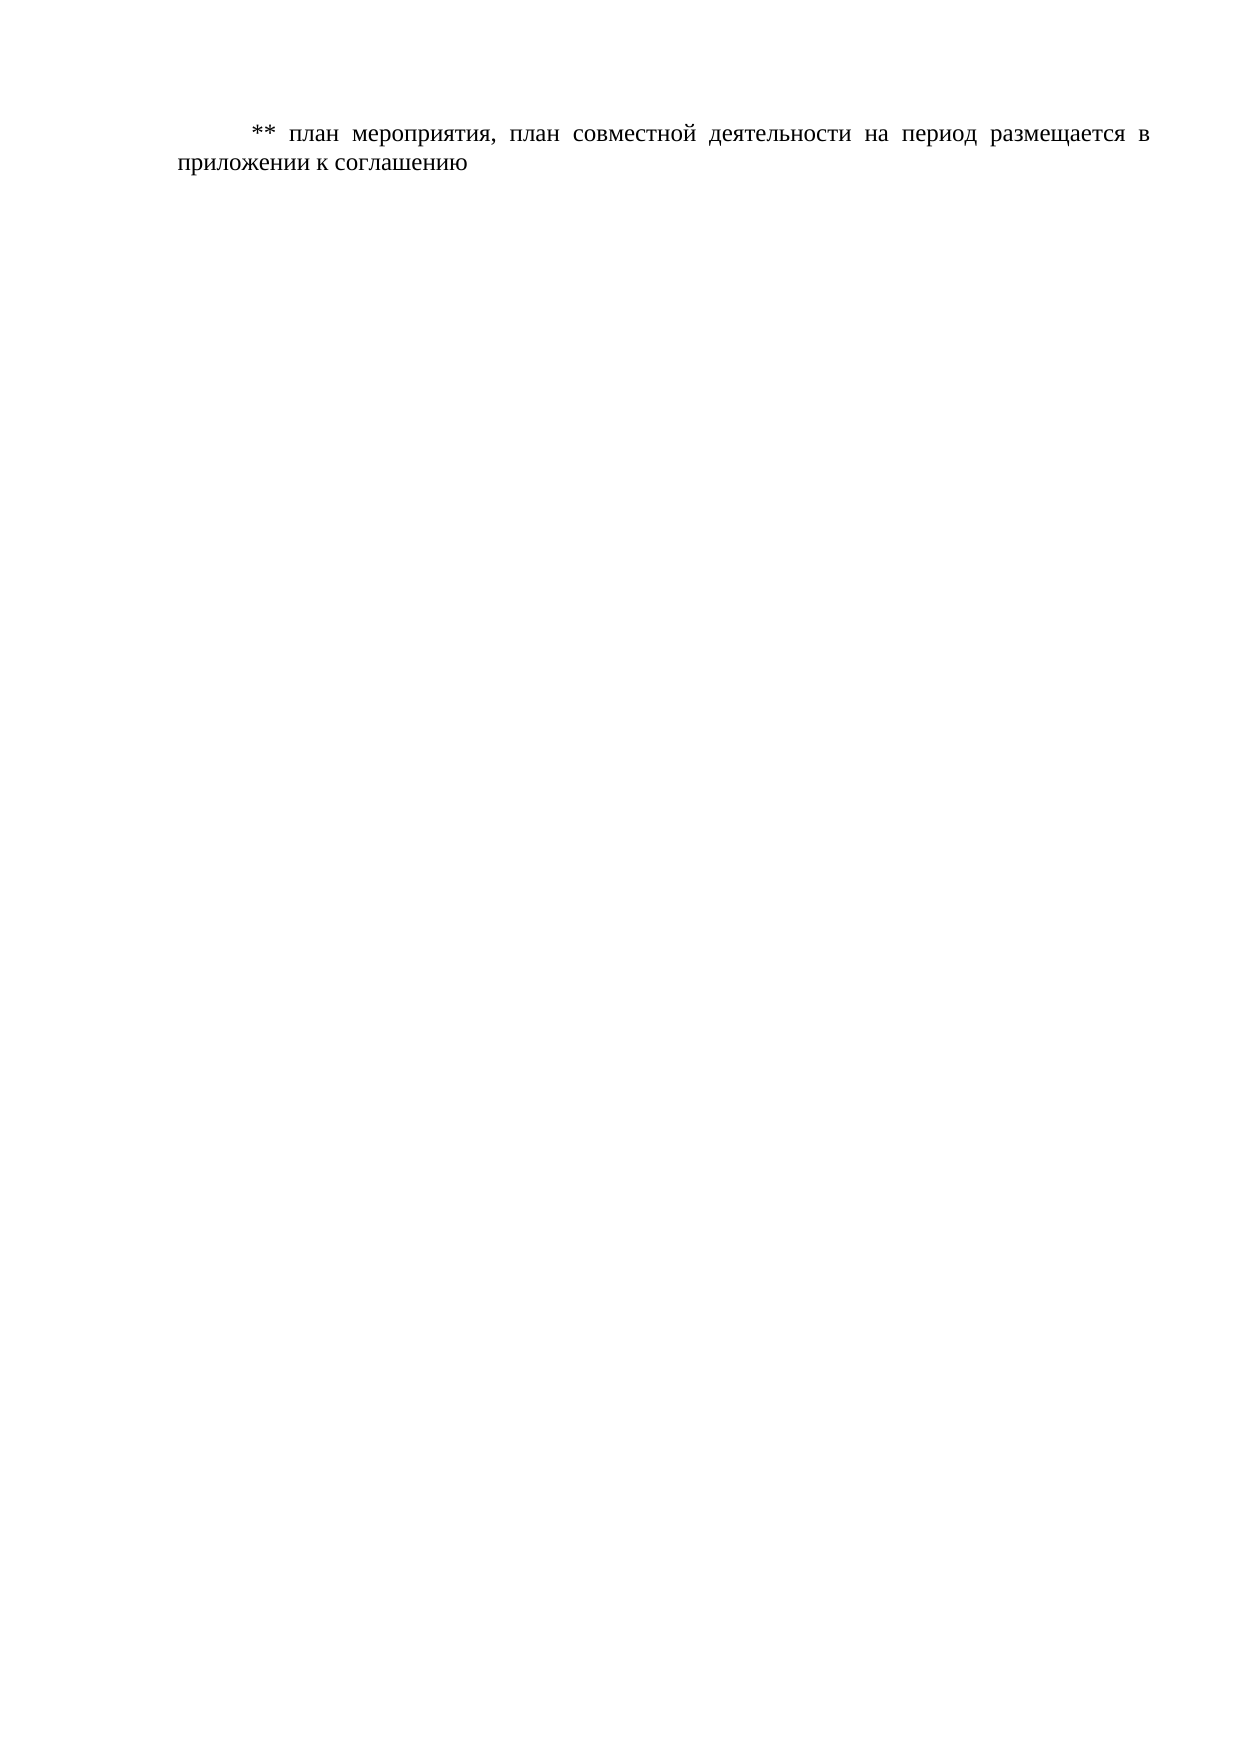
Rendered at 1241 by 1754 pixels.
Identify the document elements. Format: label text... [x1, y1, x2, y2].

text ** план мероприятия, план совместной деятельности на период размещается в приложении к соглашению [177, 118, 1152, 176]
